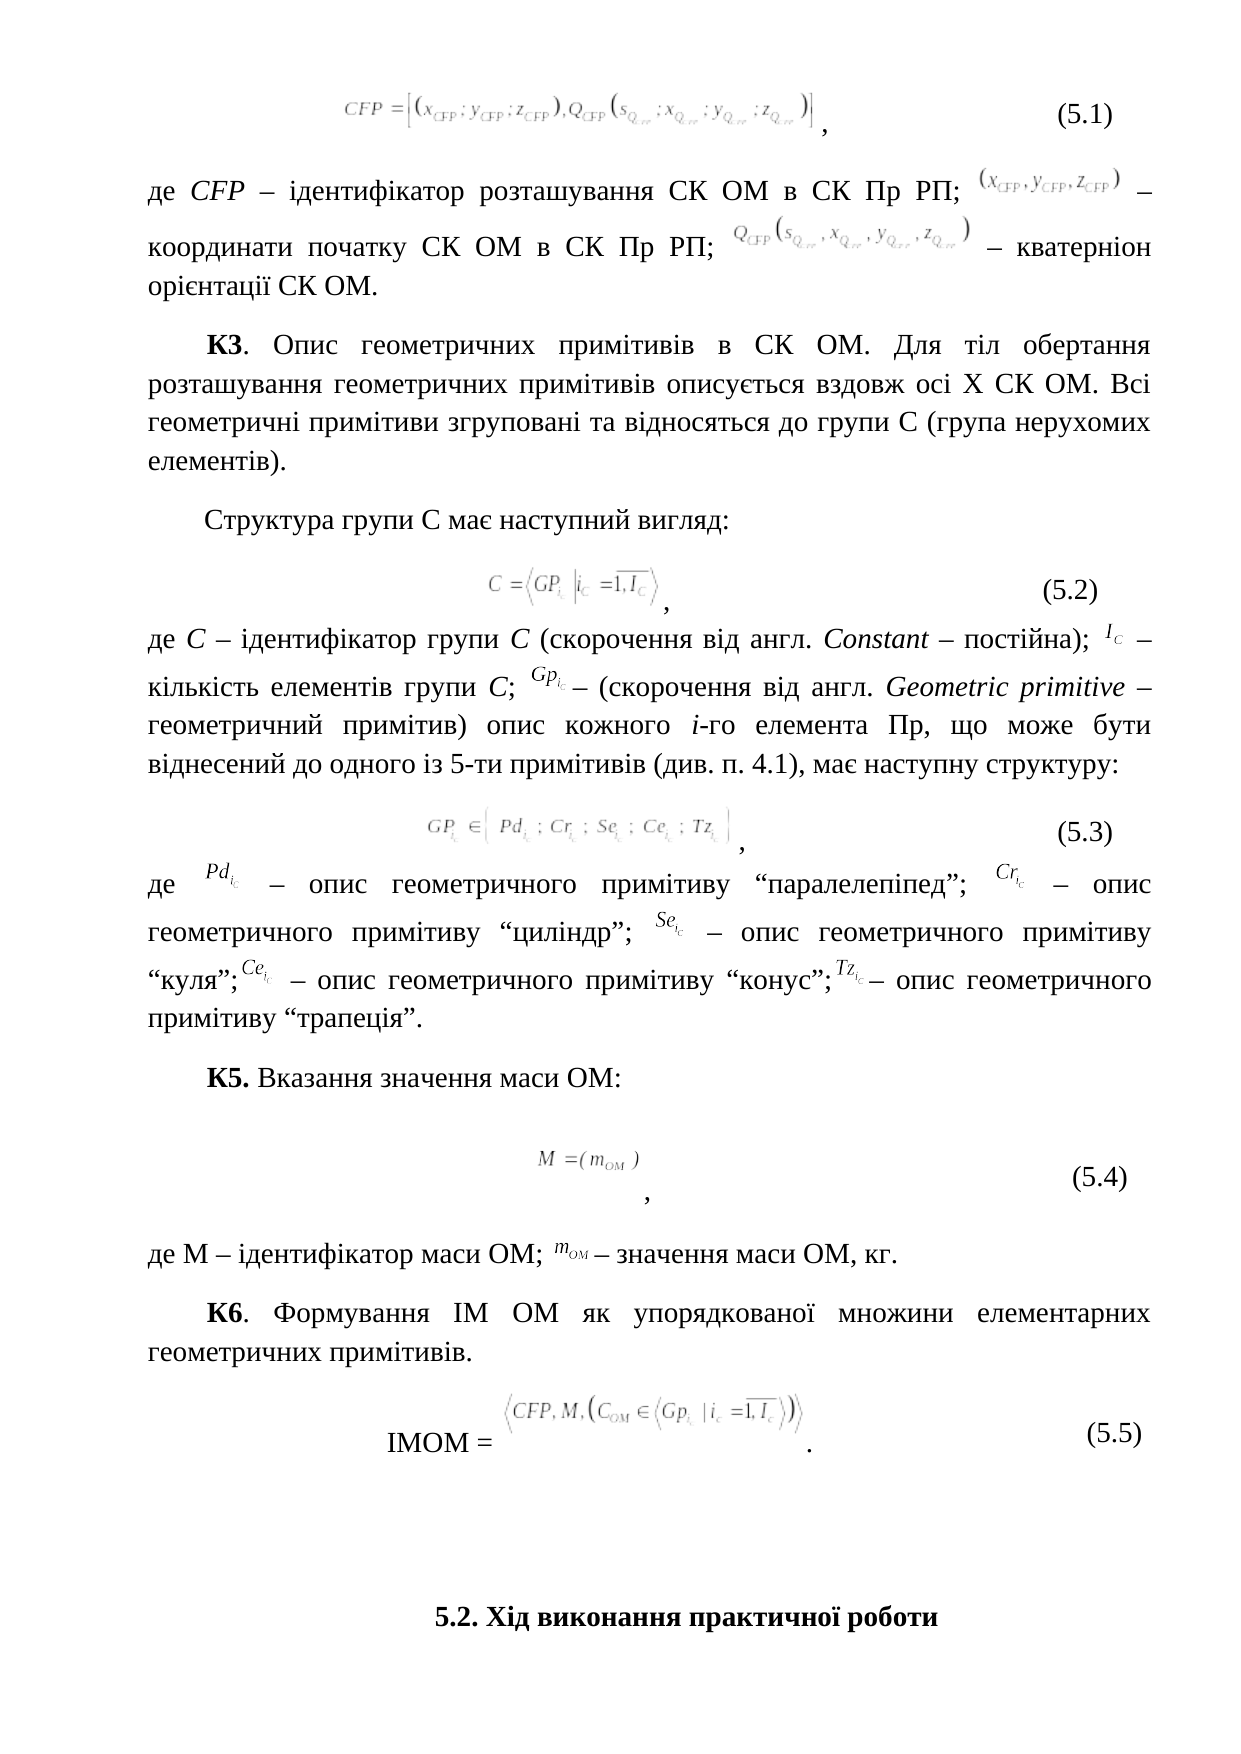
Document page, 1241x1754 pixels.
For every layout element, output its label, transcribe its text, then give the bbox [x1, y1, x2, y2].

text де – опис геометричного примітиву “паралелепіпед”; – опис геометричного примітиву “циліндр”; – опис геометричного примітиву “куля”; – опис геометричного примітиву “конус”;– опис геометричного примітиву “трапеція”. [148, 857, 1152, 1034]
text де М – ідентифікатор маси ОМ; – значення маси ОМ, кг. [148, 1232, 1152, 1269]
table_header (5.5) [1063, 1389, 1165, 1476]
table_header , [136, 562, 1019, 617]
text 5.2. Хід виконання практичної роботи [222, 1599, 1152, 1633]
text К6. Формування ІМ ОМ як упорядкованої множини елементарних геометричних примітивів. [148, 1295, 1152, 1367]
table_header (5.1) [1034, 89, 1136, 138]
table_header (5.4) [1049, 1119, 1151, 1232]
text Структура групи C має наступний вигляд: [148, 502, 1152, 536]
text К5. Вказання значення маси ОМ: [148, 1060, 1152, 1093]
text де С – ідентифікатор групи С (скорочення від англ. Constant – постійна); – кількість елементів групи С; – (скорочення від англ. Geometric primitive – геометричний примітив) опис кожного i-го елемента Пр, що може бути віднесений до одного із 5-ти примітивів (див. п. 4.1), має наступну структуру: [148, 617, 1152, 779]
text де CFP – ідентифікатор розташування СК ОМ в СК Пр РП; – координати початку СК ОМ в СК Пр РП; – кватерніон орієнтації СК ОМ. [148, 163, 1152, 301]
table_header (5.2) [1019, 562, 1122, 617]
table_header , [136, 89, 1033, 138]
table_header (5.3) [1034, 805, 1136, 857]
table_header , [136, 805, 1033, 857]
table_header ІМОМ = . [136, 1389, 1063, 1476]
text К3. Опис геометричних примітивів в СК ОМ. Для тіл обертання розташування геометричних примітивів описується вздовж осі Х СК ОМ. Всі геометричні примітиви згруповані та відносяться до групи С (група нерухомих елементів). [148, 327, 1152, 476]
table_header , [136, 1119, 1048, 1232]
